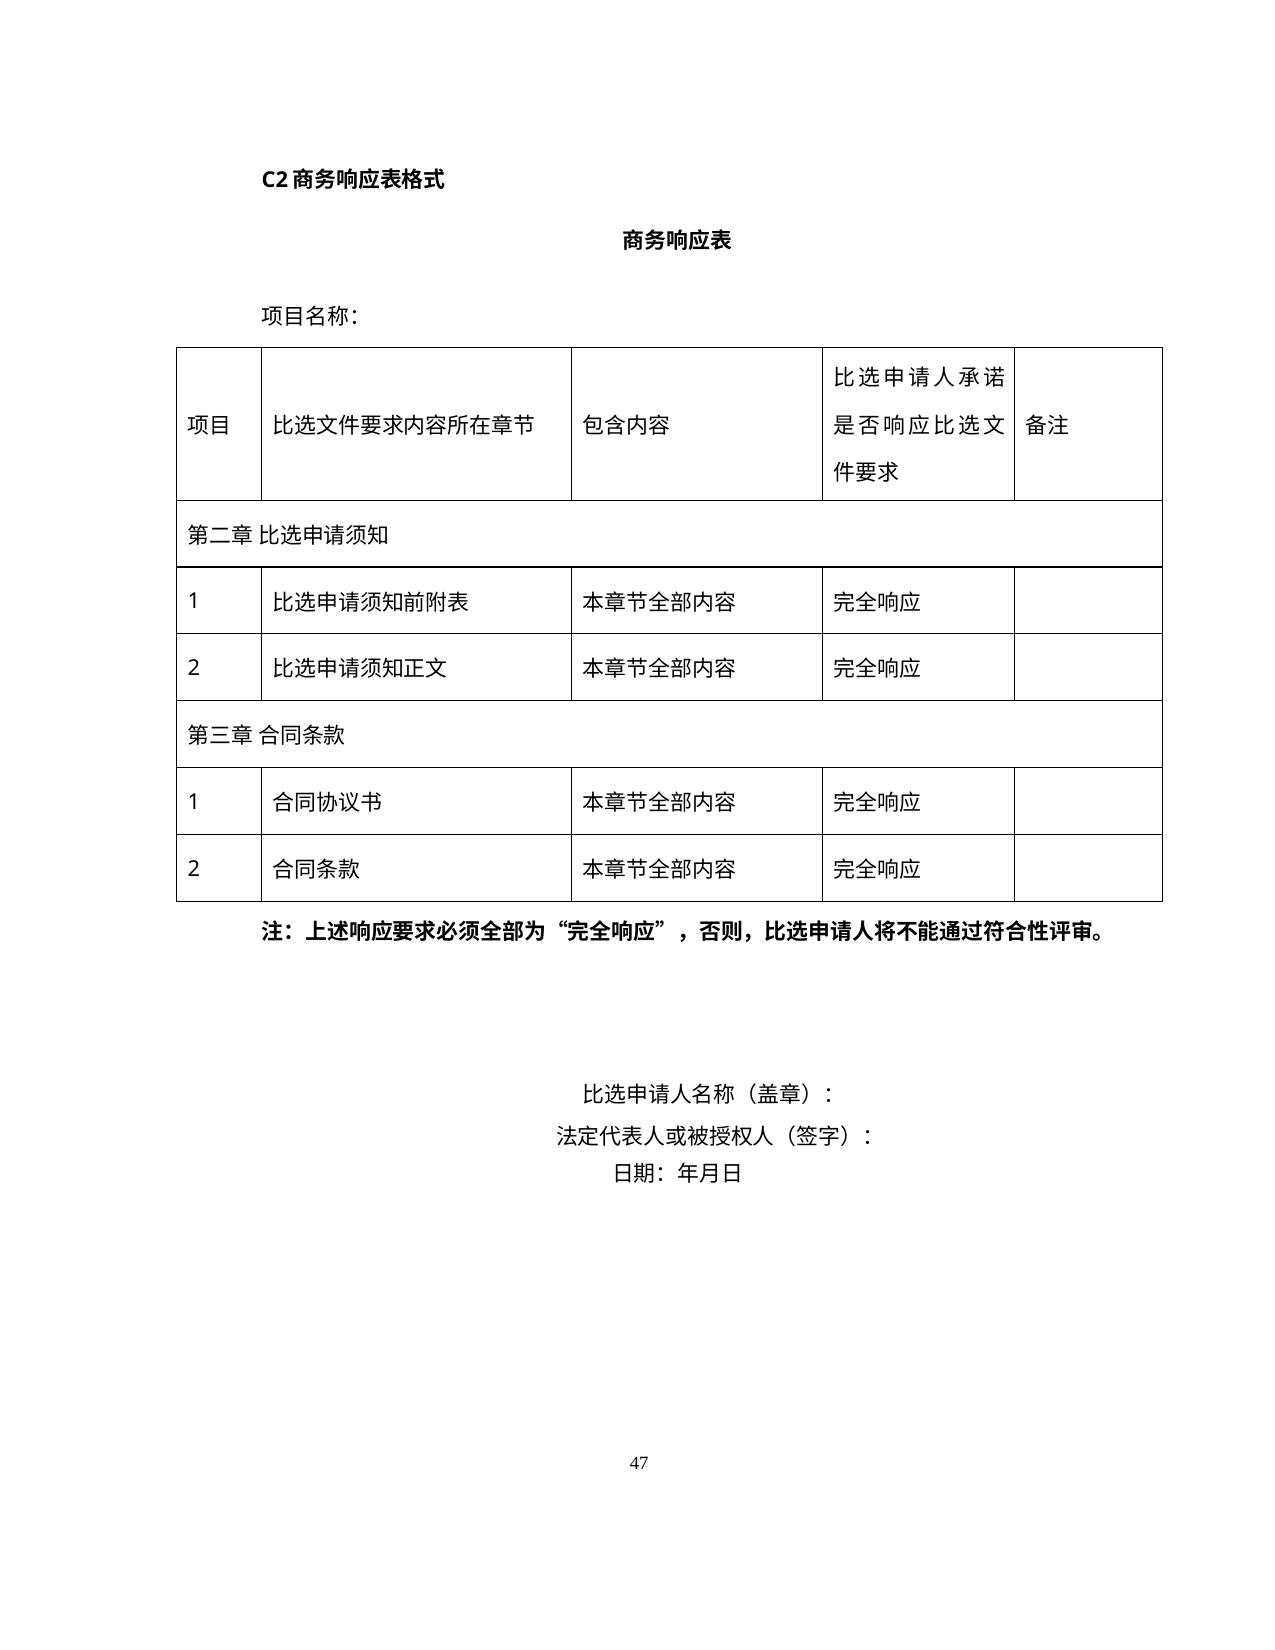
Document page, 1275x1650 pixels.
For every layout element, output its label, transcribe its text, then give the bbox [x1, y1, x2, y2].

table_cell [1015, 634, 1162, 700]
table_cell [1015, 768, 1162, 834]
table_cell 比选申请须知前附表 [262, 568, 571, 633]
table_cell 1 [177, 768, 261, 834]
text 项目名称： [261, 299, 1093, 331]
table_cell 本章节全部内容 [572, 634, 822, 700]
text 商务响应表 [261, 223, 1093, 254]
table_cell 完全响应 [823, 835, 1014, 901]
table_cell [1015, 568, 1162, 633]
subtitle C2商务响应表格式 [261, 162, 1093, 194]
table_cell 本章节全部内容 [572, 568, 822, 633]
text 注：上述响应要求必须全部为“完全响应”，否则，比选申请人将不能通过符合性评审。 [261, 914, 1093, 946]
table_header 备注 [1015, 348, 1162, 499]
table_header 包含内容 [572, 348, 822, 499]
table_cell 合同协议书 [262, 768, 571, 834]
table_header 比选文件要求内容所在章节 [262, 348, 571, 499]
table_cell 比选申请须知正文 [262, 634, 571, 700]
table_cell 第三章 合同条款 [177, 701, 1162, 767]
table_cell 本章节全部内容 [572, 835, 822, 901]
table_cell 完全响应 [823, 568, 1014, 633]
table_cell 1 [177, 568, 261, 633]
text 比选申请人名称（盖章）： [287, 1079, 1173, 1109]
table_cell 第二章 比选申请须知 [177, 501, 1162, 566]
table_cell 2 [177, 634, 261, 700]
table_cell 本章节全部内容 [572, 768, 822, 834]
table_header 比选申请人承诺是否响应比选文件要求 [823, 348, 1014, 499]
table_header 项目 [177, 348, 261, 499]
text 日期：年月日 [261, 1156, 1093, 1187]
table_cell 完全响应 [823, 634, 1014, 700]
table_cell 合同条款 [262, 835, 571, 901]
table_cell [1015, 835, 1162, 901]
table_cell 完全响应 [823, 768, 1014, 834]
text 法定代表人或被授权人（签字）： [261, 1121, 1173, 1150]
table_cell 2 [177, 835, 261, 901]
